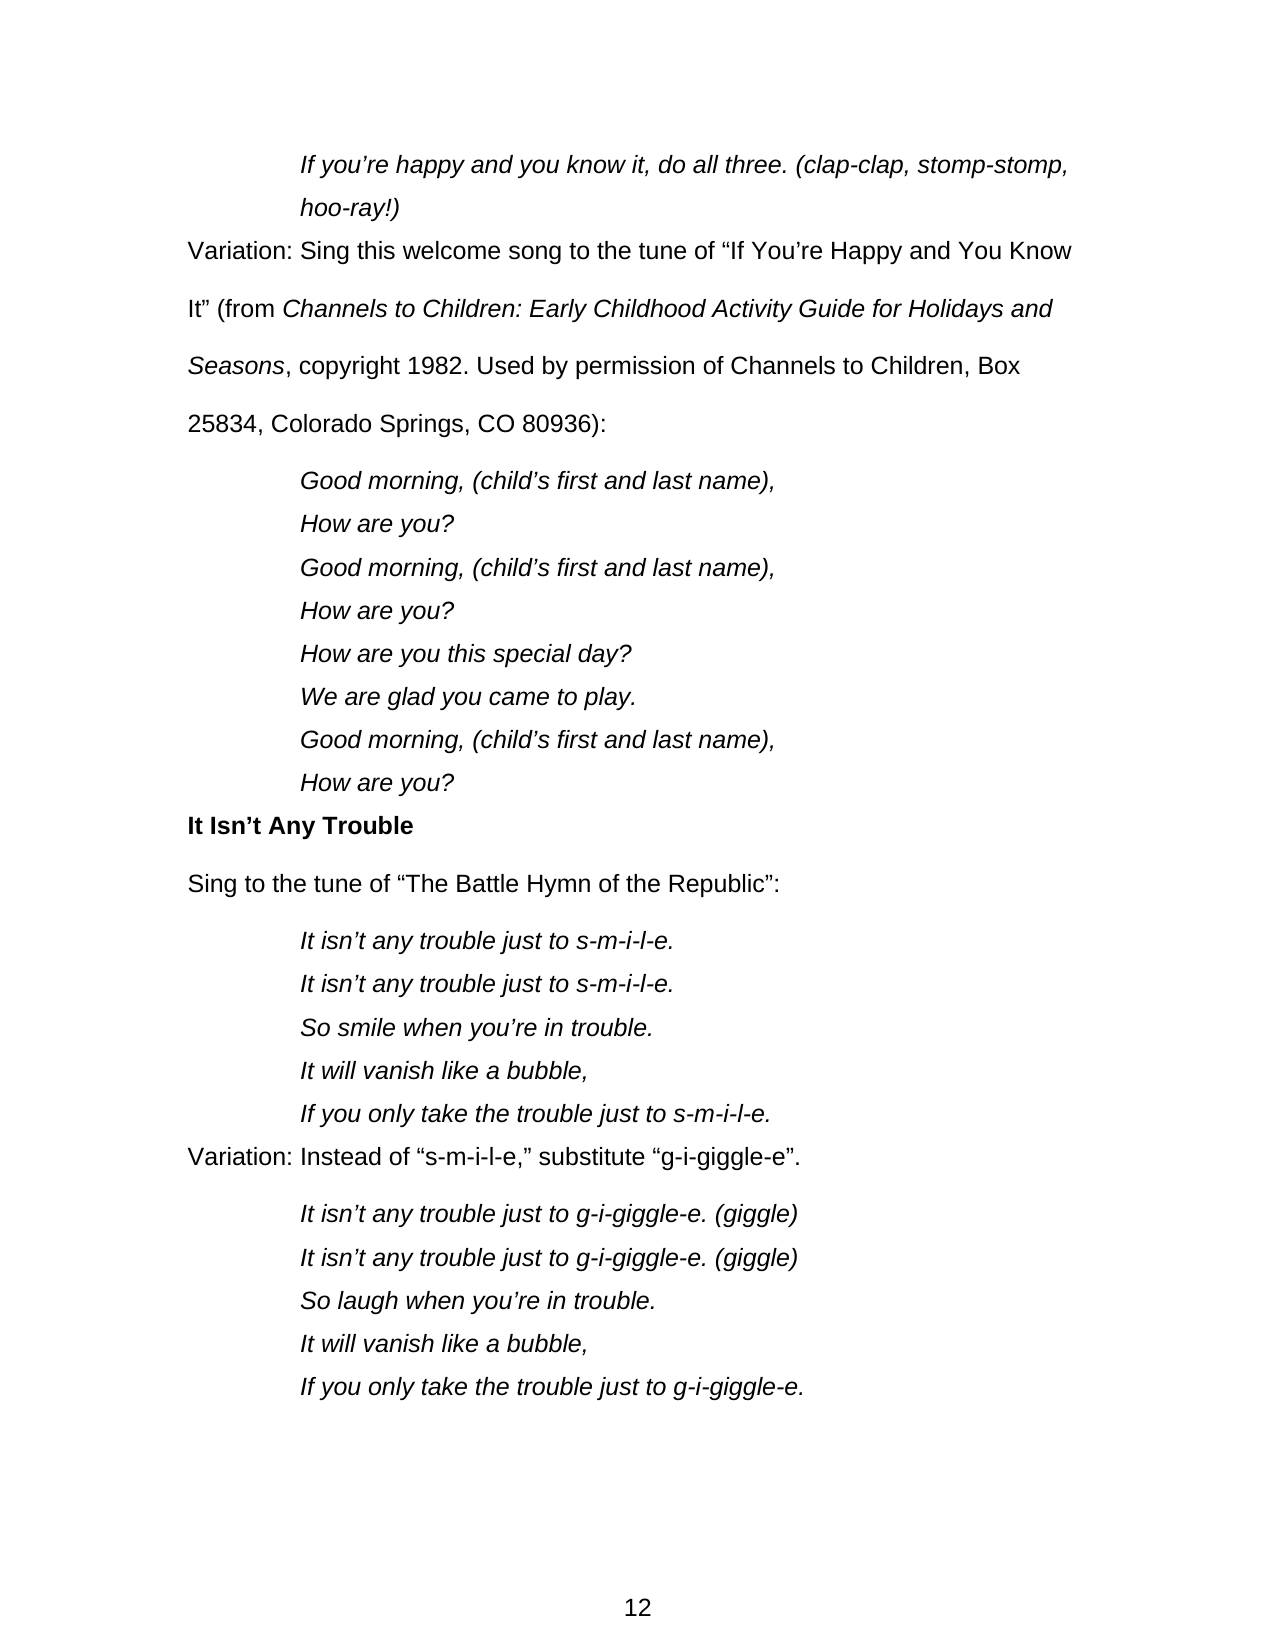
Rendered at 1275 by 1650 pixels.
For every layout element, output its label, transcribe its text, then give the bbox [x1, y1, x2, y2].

text Good morning, (child’s first and last name), [300, 552, 1087, 581]
text If you only take the trouble just to s-m-i-l-e. [300, 1099, 1087, 1127]
text So smile when you’re in trouble. [300, 1012, 1087, 1041]
text How are you? [300, 596, 1087, 624]
text We are glad you came to play. [300, 682, 1087, 711]
text Sing to the tune of “The Battle Hymn of the Republic”: [187, 869, 1087, 897]
text It isn’t any trouble just to s-m-i-l-e. [300, 926, 1087, 955]
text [300, 150, 1087, 222]
text Good morning, (child’s first and last name), [300, 466, 1087, 495]
text It Isn’t Any Trouble [187, 811, 1087, 840]
text Variation: Sing this welcome song to the tune of “If You’re Happy and You Know It” (from Channels to Children: Early Childhood Activity Guide for Holidays and Seasons, copyright 1982. Used by permission of Channels to Children, Box 25834, Colorado Springs, CO 80936): [187, 236, 1087, 437]
text It will vanish like a bubble, [300, 1056, 1087, 1084]
text It isn’t any trouble just to s-m-i-l-e. [300, 969, 1087, 998]
text How are you this special day? [300, 639, 1087, 667]
text How are you? [300, 768, 1087, 797]
text It isn’t any trouble just to g-i-giggle-e. (giggle) [300, 1242, 1087, 1271]
text If you only take the trouble just to g-i-giggle-e. [300, 1372, 1087, 1401]
text It isn’t any trouble just to g-i-giggle-e. (giggle) [300, 1199, 1087, 1228]
text So laugh when you’re in trouble. [300, 1286, 1087, 1314]
text How are you? [300, 509, 1087, 538]
text Variation: Instead of “s-m-i-l-e,” substitute “g-i-giggle-e”. [187, 1142, 1087, 1171]
text It will vanish like a bubble, [300, 1329, 1087, 1357]
text Good morning, (child’s first and last name), [300, 725, 1087, 754]
